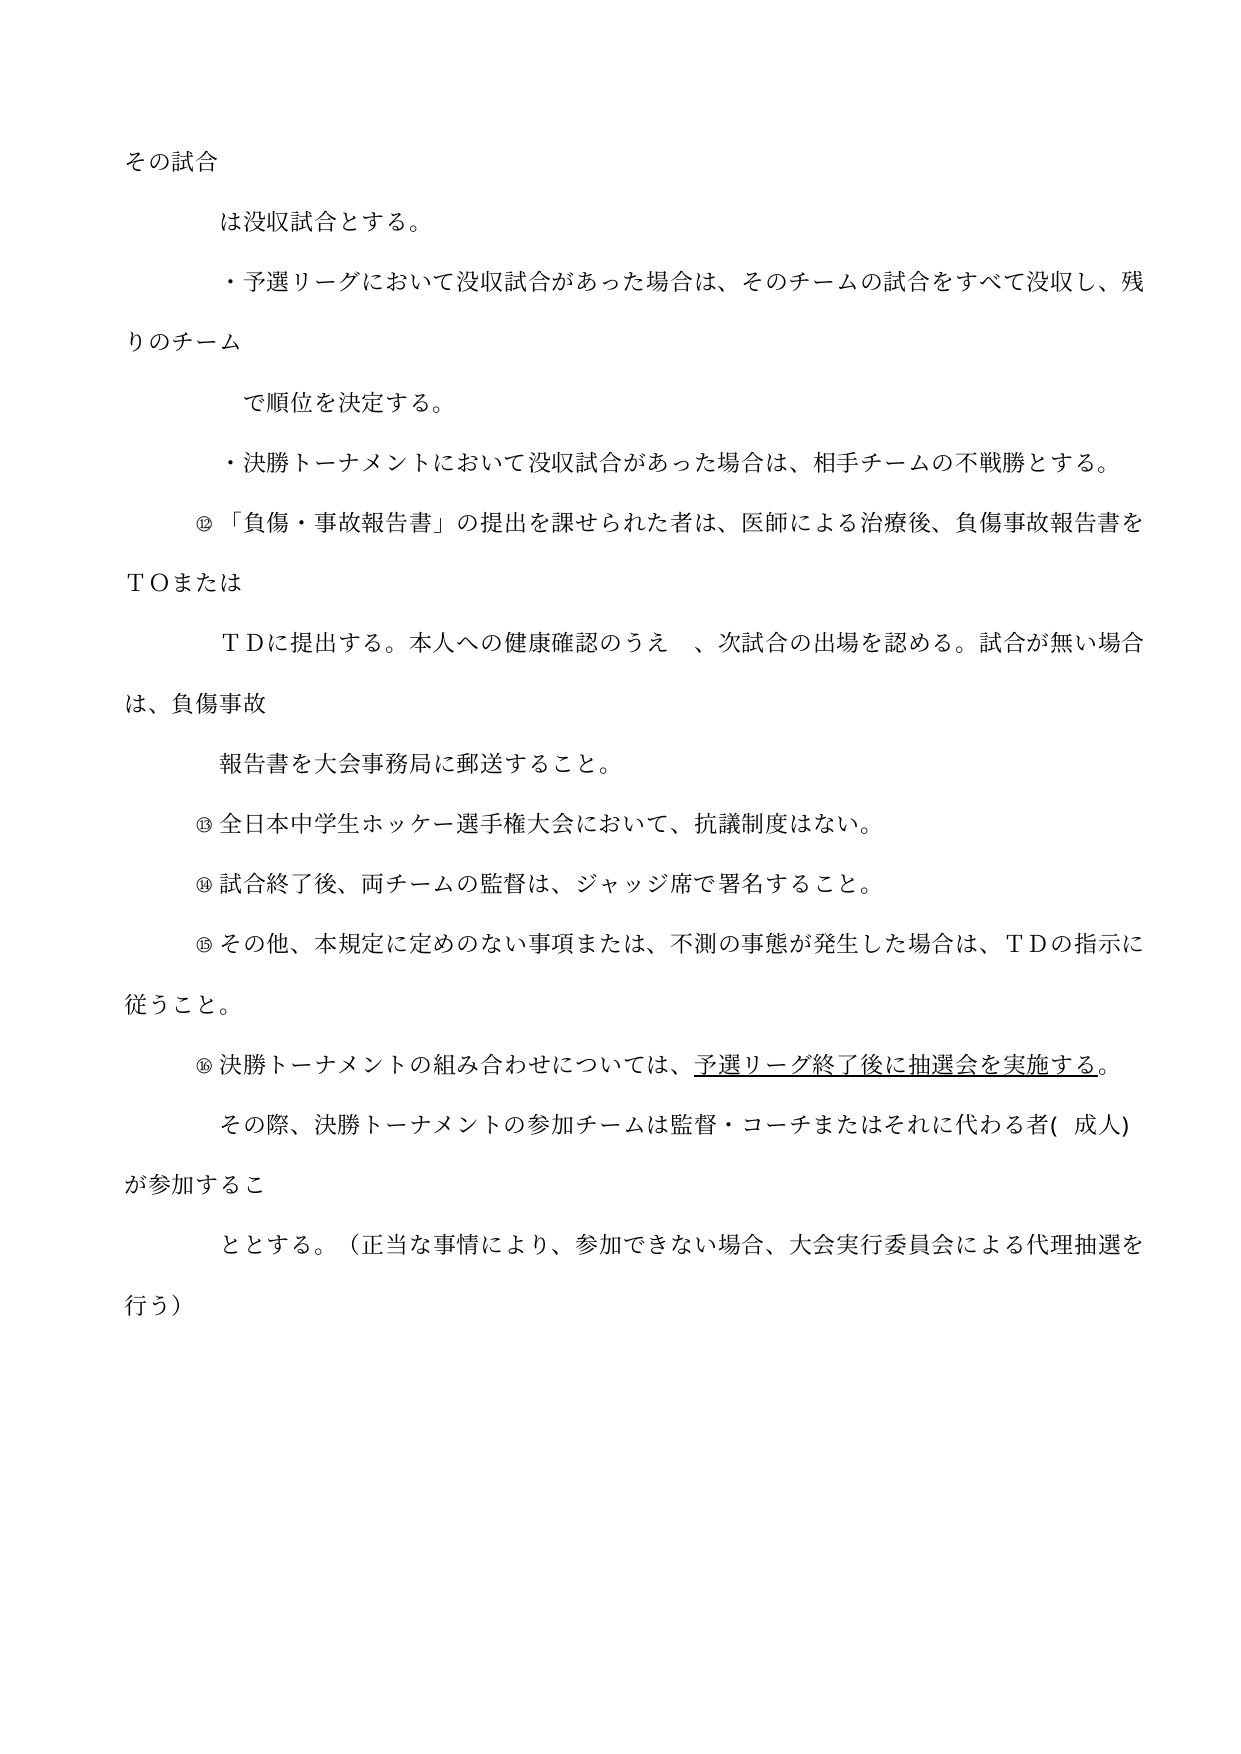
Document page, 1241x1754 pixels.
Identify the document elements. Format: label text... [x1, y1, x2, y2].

text 報告書を大会事務局に郵送すること。 [124, 732, 1145, 792]
text その際、決勝トーナメントの参加チームは監督・コーチまたはそれに代わる者(成人)が参加するこ [124, 1093, 1145, 1214]
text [124, 130, 1145, 190]
text ⑫「負傷・事故報告書」の提出を課せられた者は、医師による治療後、負傷事故報告書をＴＯまたは [124, 491, 1145, 612]
text ⑭ 試合終了後、両チームの監督は、ジャッジ席で署名すること。 [124, 853, 1145, 913]
text で順位を決定する。 [124, 371, 1145, 431]
text ・予選リーグにおいて没収試合があった場合は、そのチームの試合をすべて没収し、残りのチーム [124, 251, 1145, 371]
text は没収試合とする。 [124, 190, 1145, 251]
text ととする。（正当な事情により、参加できない場合、大会実行委員会による代理抽選を行う） [124, 1214, 1145, 1334]
text ⑮ その他、本規定に定めのない事項または、不測の事態が発生した場合は、ＴＤの指示に従うこと。 [124, 913, 1145, 1033]
text ＴＤに提出する。本人への健康確認のうえ、次試合の出場を認める。試合が無い場合は、負傷事故 [124, 612, 1145, 732]
text ⑬ 全日本中学生ホッケー選手権大会において、抗議制度はない。 [124, 792, 1145, 853]
text ⑯ 決勝トーナメントの組み合わせについては、予選リーグ終了後に抽選会を実施する。 [124, 1033, 1145, 1093]
text ・決勝トーナメントにおいて没収試合があった場合は、相手チームの不戦勝とする。 [124, 431, 1145, 491]
